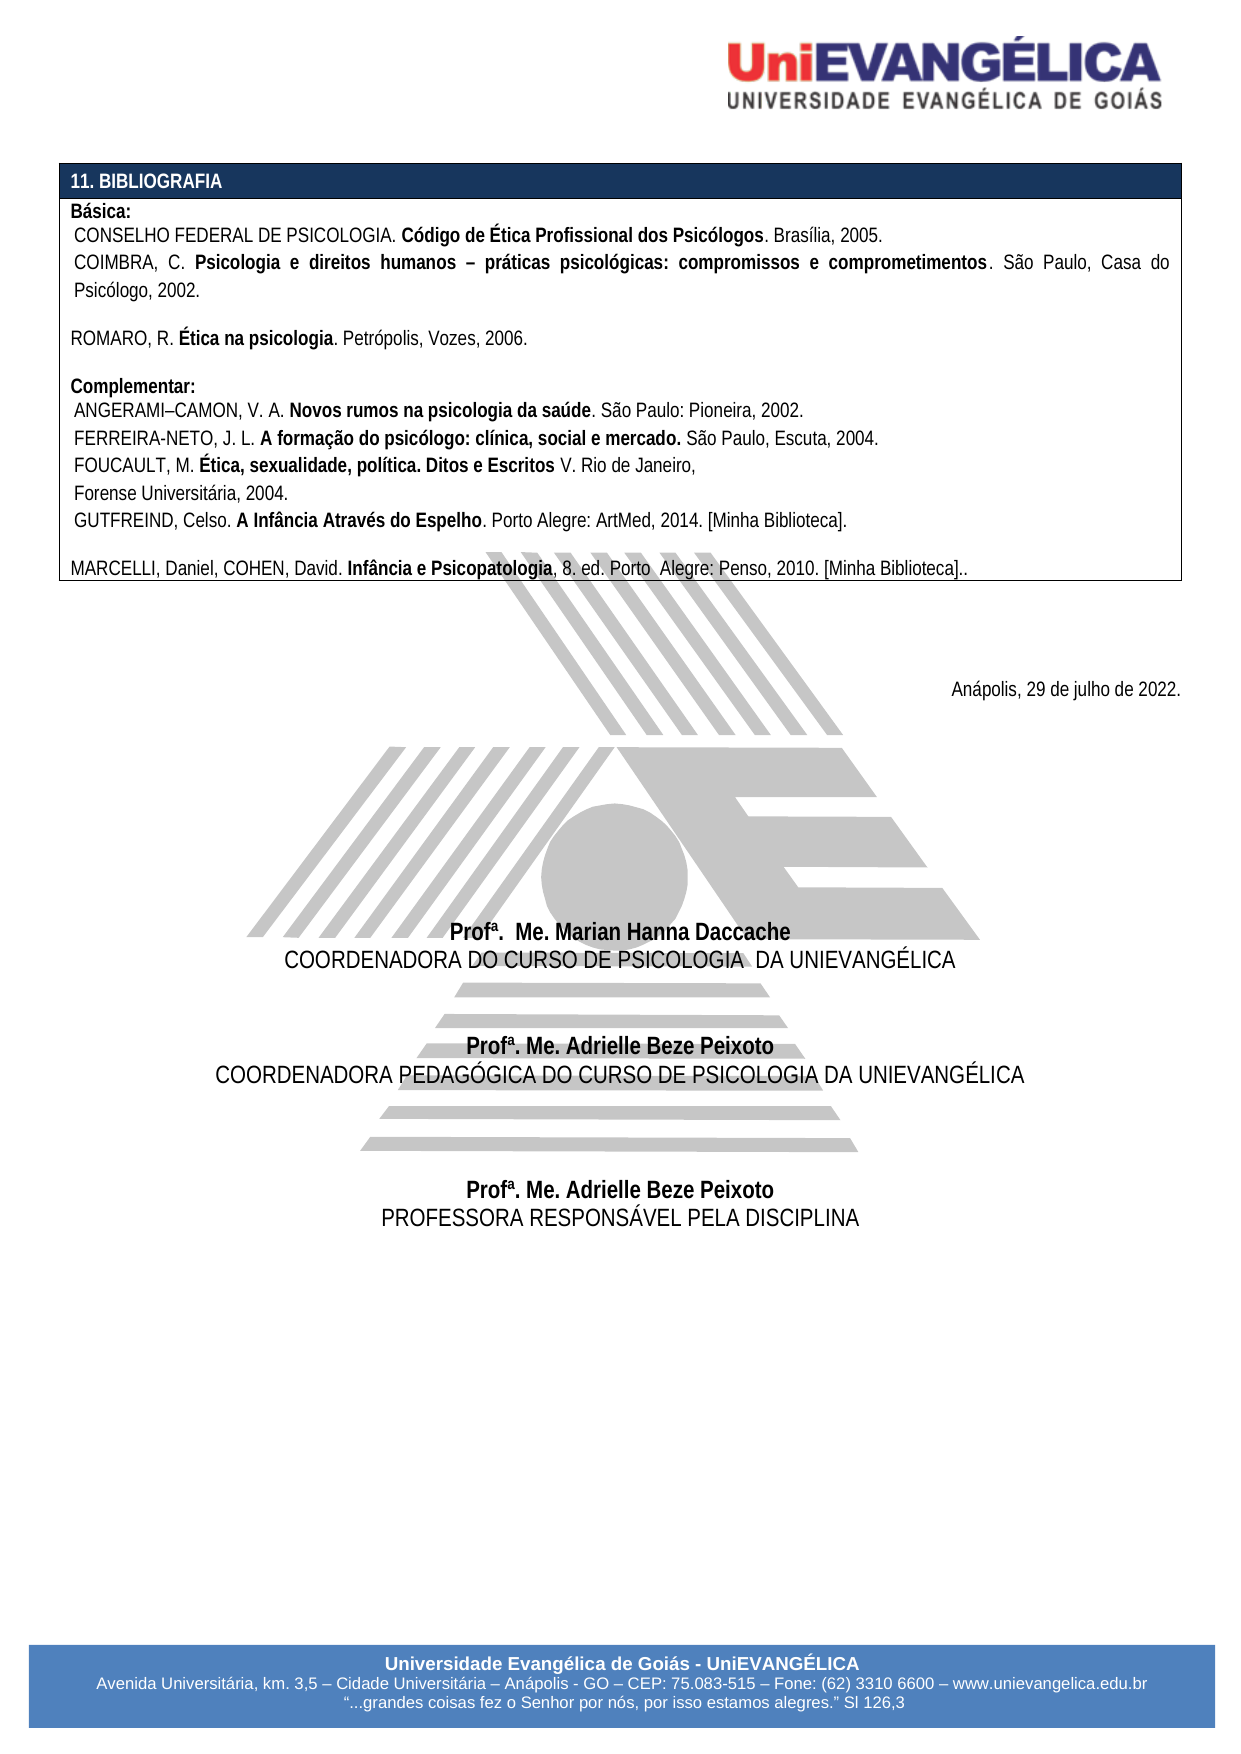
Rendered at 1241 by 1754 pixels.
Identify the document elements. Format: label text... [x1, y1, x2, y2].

text COORDENADORA DO CURSO DE PSICOLOGIA DA UNIEVANGÉLICA [59, 945, 1181, 974]
text Profª. Me. Adrielle Beze Peixoto [59, 1174, 1181, 1203]
text Profª. Me. Adrielle Beze Peixoto [59, 1031, 1181, 1060]
table_header 11. BIBLIOGRAFIA [60, 164, 1181, 198]
picture [728, 36, 1163, 112]
text Profª. Me. Marian Hanna Daccache [59, 917, 1181, 945]
text Anápolis, 29 de julho de 2022. [59, 677, 1181, 701]
text PROFESSORA RESPONSÁVEL PELA DISCIPLINA [59, 1203, 1181, 1232]
text COORDENADORA PEDAGÓGICA DO CURSO DE PSICOLOGIA DA UNIEVANGÉLICA [59, 1060, 1181, 1089]
table_cell Básica: CONSELHO FEDERAL DE PSICOLOGIA. Código de Ética Profissional dos Psicólogos. Brasília, 2005. COIMBRA, C. Psicologia e direitos humanos – práticas psicológicas: compromissos e comprometimentos. São Paulo, Casa do Psicólogo, 2002. ROMARO, R. Ética na psicologia. Petrópolis, Vozes, 2006. Complementar: ANGERAMI–CAMON, V. A. Novos rumos na psicologia da saúde. São Paulo: Pioneira, 2002. FERREIRA-NETO, J. L. A formação do psicólogo: clínica, social e mercado. São Paulo, Escuta, 2004. FOUCAULT, M. Ética, sexualidade, política. Ditos e Escritos V. Rio de Janeiro, Forense Universitária, 2004. GUTFREIND, Celso. A Infância Através do Espelho. Porto Alegre: ArtMed, 2014. [Minha Biblioteca]. MARCELLI, Daniel, COHEN, David. Infância e Psicopatologia, 8. ed. Porto Alegre: Penso, 2010. [Minha Biblioteca].. [60, 199, 1181, 580]
